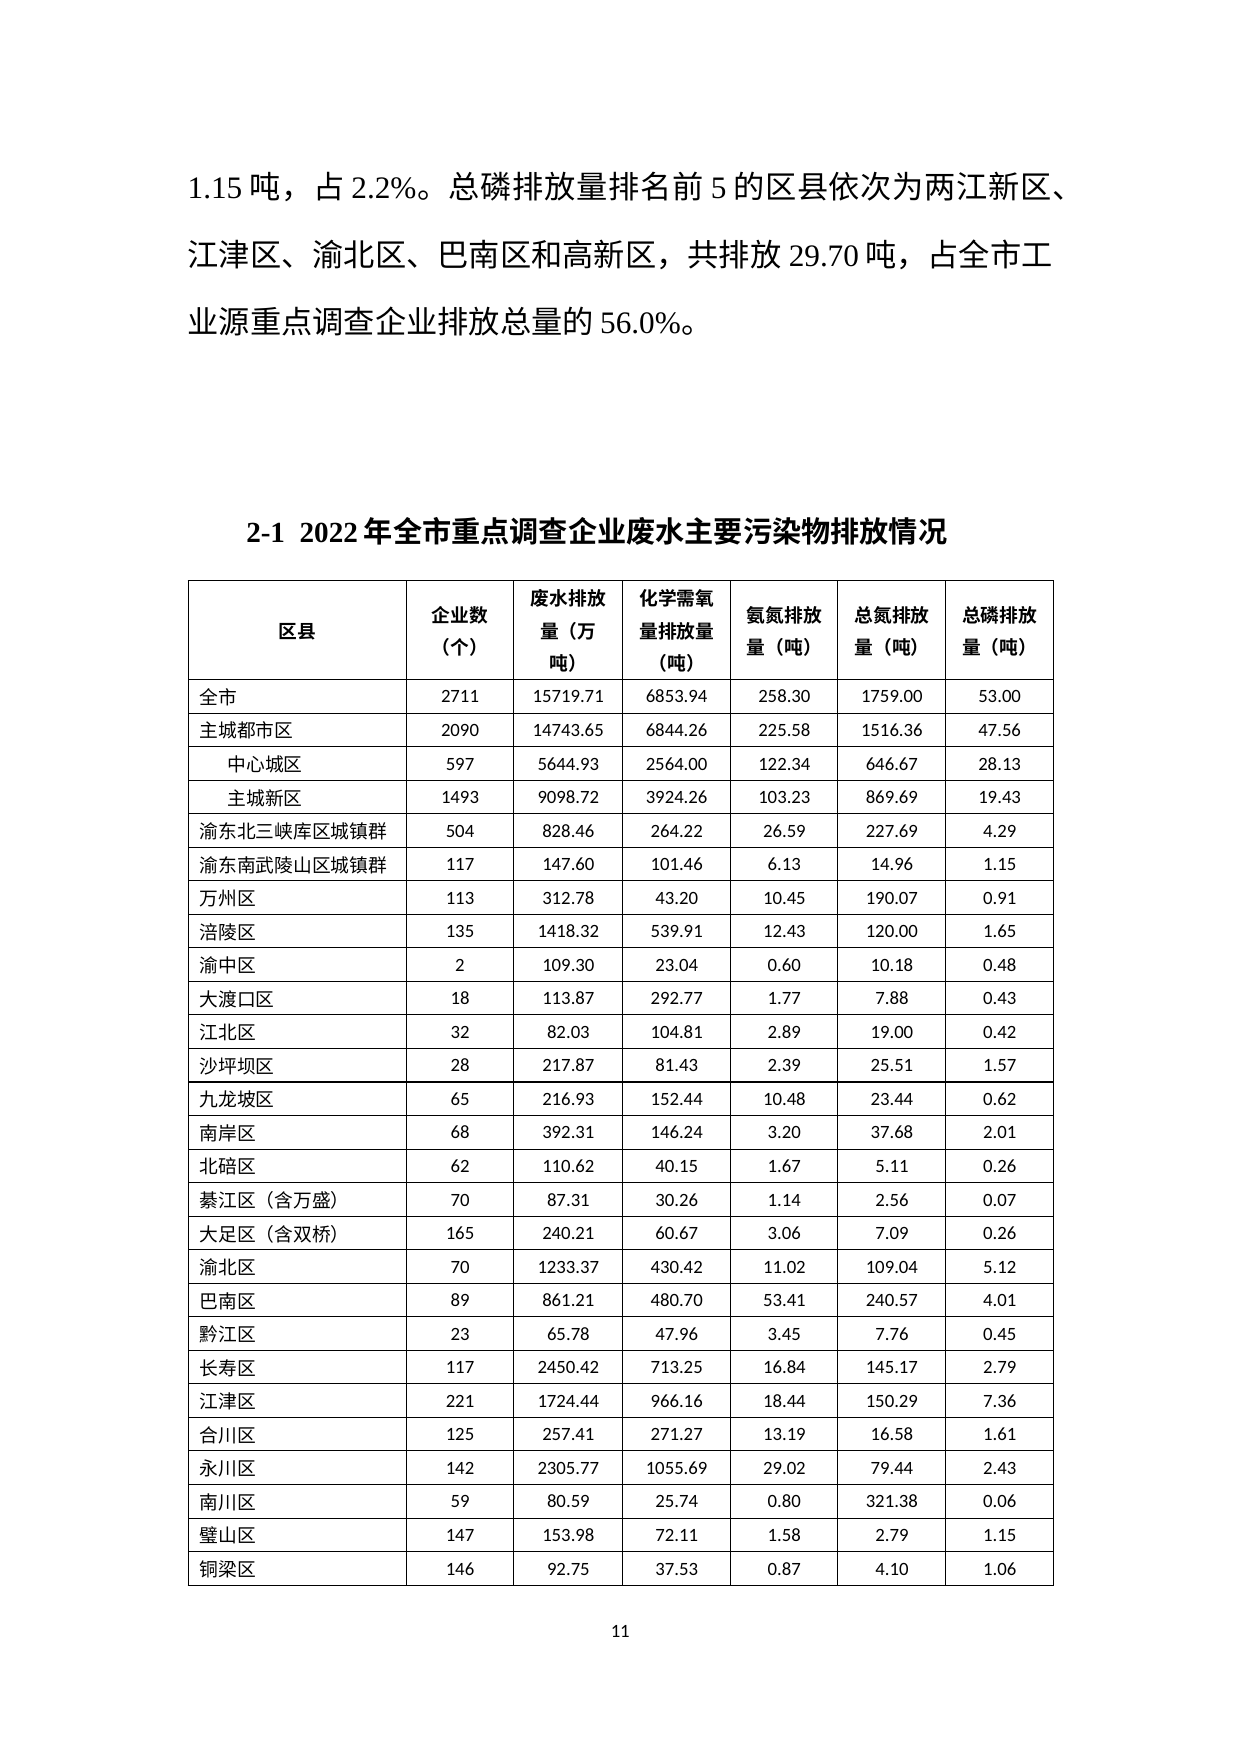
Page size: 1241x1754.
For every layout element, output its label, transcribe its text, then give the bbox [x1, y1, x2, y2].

table_cell 113 [407, 881, 513, 914]
table_cell 4.29 [946, 814, 1053, 847]
table_cell 109.30 [514, 948, 622, 981]
table_cell 80.59 [514, 1485, 622, 1517]
table_cell 828.46 [514, 814, 622, 847]
table_cell 122.34 [731, 747, 837, 779]
table_cell 321.38 [838, 1485, 945, 1517]
table_cell 135 [407, 915, 513, 947]
table_cell 1.15 [946, 1519, 1053, 1551]
table_cell 37.68 [838, 1116, 945, 1148]
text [187, 162, 1053, 343]
table_cell 40.15 [623, 1150, 730, 1182]
table_cell 65.78 [514, 1317, 622, 1350]
table_cell 万州区 [189, 881, 406, 914]
table_cell 23 [407, 1317, 513, 1350]
table_cell 113.87 [514, 982, 622, 1014]
table_cell 1.15 [946, 848, 1053, 880]
table_cell 221 [407, 1384, 513, 1417]
table_cell 1.65 [946, 915, 1053, 947]
table_cell 13.19 [731, 1418, 837, 1450]
table_cell 65 [407, 1083, 513, 1115]
table_cell 225.58 [731, 714, 837, 746]
table_cell 7.09 [838, 1217, 945, 1249]
table_cell 30.26 [623, 1183, 730, 1216]
table_cell 渝东北三峡库区城镇群 [189, 814, 406, 847]
table_cell 0.87 [731, 1552, 837, 1584]
table_cell 0.42 [946, 1015, 1053, 1048]
table_cell 0.06 [946, 1485, 1053, 1517]
table_cell 江北区 [189, 1015, 406, 1048]
table_cell 1.06 [946, 1552, 1053, 1584]
table_cell 32 [407, 1015, 513, 1048]
table_header 废水排放量（万吨） [514, 581, 622, 679]
table_cell 72.11 [623, 1519, 730, 1551]
table_cell 147.60 [514, 848, 622, 880]
table_cell 5644.93 [514, 747, 622, 779]
table_cell 81.43 [623, 1049, 730, 1081]
table_cell 0.26 [946, 1150, 1053, 1182]
table_cell 2305.77 [514, 1451, 622, 1484]
table_cell 主城新区 [189, 781, 406, 813]
table_cell 南川区 [189, 1485, 406, 1517]
table_cell 1233.37 [514, 1250, 622, 1283]
table_cell 103.23 [731, 781, 837, 813]
table_cell 1.58 [731, 1519, 837, 1551]
table_cell 南岸区 [189, 1116, 406, 1148]
table_cell 2.79 [946, 1351, 1053, 1383]
table_cell 11.02 [731, 1250, 837, 1283]
table_cell 1.61 [946, 1418, 1053, 1450]
table_cell 19.00 [838, 1015, 945, 1048]
table_cell 146.24 [623, 1116, 730, 1148]
table_cell 10.48 [731, 1083, 837, 1115]
table_cell 25.51 [838, 1049, 945, 1081]
table_cell 430.42 [623, 1250, 730, 1283]
table_cell 109.04 [838, 1250, 945, 1283]
table_cell 14743.65 [514, 714, 622, 746]
table_cell 0.62 [946, 1083, 1053, 1115]
table_cell 璧山区 [189, 1519, 406, 1551]
table_cell 1.57 [946, 1049, 1053, 1081]
table_cell 2 [407, 948, 513, 981]
table_header 企业数（个） [407, 581, 513, 679]
table_cell 9098.72 [514, 781, 622, 813]
table_cell 10.45 [731, 881, 837, 914]
table_cell 47.56 [946, 714, 1053, 746]
table_cell 渝东南武陵山区城镇群 [189, 848, 406, 880]
table_cell 3.45 [731, 1317, 837, 1350]
table_cell 铜梁区 [189, 1552, 406, 1584]
table_cell 28 [407, 1049, 513, 1081]
table_cell 主城都市区 [189, 714, 406, 746]
table_cell 28.13 [946, 747, 1053, 779]
table_cell 0.07 [946, 1183, 1053, 1216]
table_cell 70 [407, 1250, 513, 1283]
table_cell 146 [407, 1552, 513, 1584]
table_cell 7.36 [946, 1384, 1053, 1417]
table_cell 101.46 [623, 848, 730, 880]
table_cell 2564.00 [623, 747, 730, 779]
table_cell 104.81 [623, 1015, 730, 1048]
table_cell 258.30 [731, 680, 837, 712]
table_cell 7.76 [838, 1317, 945, 1350]
table_cell 18 [407, 982, 513, 1014]
table_cell 62 [407, 1150, 513, 1182]
table_cell 37.53 [623, 1552, 730, 1584]
table_cell 0.91 [946, 881, 1053, 914]
table_cell 渝中区 [189, 948, 406, 981]
table_cell 1418.32 [514, 915, 622, 947]
table_cell 23.04 [623, 948, 730, 981]
table_cell 1055.69 [623, 1451, 730, 1484]
table_cell 966.16 [623, 1384, 730, 1417]
table_cell 5.11 [838, 1150, 945, 1182]
table_cell 2.43 [946, 1451, 1053, 1484]
table_cell 4.01 [946, 1284, 1053, 1316]
table_header 化学需氧量排放量（吨） [623, 581, 730, 679]
table_header 氨氮排放量（吨） [731, 581, 837, 679]
table_cell 永川区 [189, 1451, 406, 1484]
table_cell 92.75 [514, 1552, 622, 1584]
table_cell 1724.44 [514, 1384, 622, 1417]
table_cell 68 [407, 1116, 513, 1148]
table_cell 216.93 [514, 1083, 622, 1115]
table_cell 沙坪坝区 [189, 1049, 406, 1081]
table_cell 861.21 [514, 1284, 622, 1316]
table_cell 257.41 [514, 1418, 622, 1450]
table_cell 2450.42 [514, 1351, 622, 1383]
table_cell 黔江区 [189, 1317, 406, 1350]
table_cell 19.43 [946, 781, 1053, 813]
table_cell 217.87 [514, 1049, 622, 1081]
table_cell 中心城区 [189, 747, 406, 779]
table_cell 0.48 [946, 948, 1053, 981]
table_cell 125 [407, 1418, 513, 1450]
table_cell 1.77 [731, 982, 837, 1014]
table_cell 145.17 [838, 1351, 945, 1383]
table_cell 16.84 [731, 1351, 837, 1383]
table_cell 10.18 [838, 948, 945, 981]
table_cell 60.67 [623, 1217, 730, 1249]
table_cell 1759.00 [838, 680, 945, 712]
table_cell 26.59 [731, 814, 837, 847]
table_cell 120.00 [838, 915, 945, 947]
table_cell 渝北区 [189, 1250, 406, 1283]
table_cell 392.31 [514, 1116, 622, 1148]
table_cell 59 [407, 1485, 513, 1517]
table_cell 271.27 [623, 1418, 730, 1450]
table_cell 165 [407, 1217, 513, 1249]
table_cell 0.45 [946, 1317, 1053, 1350]
table_cell 82.03 [514, 1015, 622, 1048]
table_cell 646.67 [838, 747, 945, 779]
table_cell 1.14 [731, 1183, 837, 1216]
table_cell 18.44 [731, 1384, 837, 1417]
table_cell 15719.71 [514, 680, 622, 712]
table_cell 147 [407, 1519, 513, 1551]
table_cell 117 [407, 1351, 513, 1383]
table_cell 2.79 [838, 1519, 945, 1551]
table_cell 110.62 [514, 1150, 622, 1182]
table_cell 2090 [407, 714, 513, 746]
table_cell 长寿区 [189, 1351, 406, 1383]
table_cell 264.22 [623, 814, 730, 847]
table_cell 23.44 [838, 1083, 945, 1115]
table_cell 713.25 [623, 1351, 730, 1383]
table_cell 1493 [407, 781, 513, 813]
table_cell 2.01 [946, 1116, 1053, 1148]
table_cell 0.26 [946, 1217, 1053, 1249]
table_cell 150.29 [838, 1384, 945, 1417]
table_cell 53.41 [731, 1284, 837, 1316]
table_cell 70 [407, 1183, 513, 1216]
table_cell 14.96 [838, 848, 945, 880]
table_cell 16.58 [838, 1418, 945, 1450]
table_cell 0.43 [946, 982, 1053, 1014]
table_cell 227.69 [838, 814, 945, 847]
table_cell 3.20 [731, 1116, 837, 1148]
table_cell 5.12 [946, 1250, 1053, 1283]
table_cell 312.78 [514, 881, 622, 914]
table_cell 7.88 [838, 982, 945, 1014]
text 2-1 2022年全市重点调查企业废水主要污染物排放情况 [187, 508, 1053, 551]
table_cell 大渡口区 [189, 982, 406, 1014]
table_cell 25.74 [623, 1485, 730, 1517]
table_cell 6853.94 [623, 680, 730, 712]
table_cell 869.69 [838, 781, 945, 813]
table_cell 142 [407, 1451, 513, 1484]
table_cell 0.60 [731, 948, 837, 981]
table_cell 480.70 [623, 1284, 730, 1316]
table_cell 0.80 [731, 1485, 837, 1517]
table_cell 29.02 [731, 1451, 837, 1484]
table_cell 47.96 [623, 1317, 730, 1350]
table_cell 2.39 [731, 1049, 837, 1081]
table_cell 292.77 [623, 982, 730, 1014]
table_cell 12.43 [731, 915, 837, 947]
table_cell 綦江区（含万盛） [189, 1183, 406, 1216]
table_cell 89 [407, 1284, 513, 1316]
table_cell 全市 [189, 680, 406, 712]
table_cell 152.44 [623, 1083, 730, 1115]
table_cell 53.00 [946, 680, 1053, 712]
table_cell 539.91 [623, 915, 730, 947]
table_cell 1516.36 [838, 714, 945, 746]
table_cell 240.21 [514, 1217, 622, 1249]
table_cell 597 [407, 747, 513, 779]
table_cell 87.31 [514, 1183, 622, 1216]
table_cell 79.44 [838, 1451, 945, 1484]
table_cell 504 [407, 814, 513, 847]
table_cell 2711 [407, 680, 513, 712]
table_cell 九龙坡区 [189, 1083, 406, 1115]
table_cell 2.89 [731, 1015, 837, 1048]
table_cell 合川区 [189, 1418, 406, 1450]
table_header 总磷排放量（吨） [946, 581, 1053, 679]
table_cell 3924.26 [623, 781, 730, 813]
table_cell 江津区 [189, 1384, 406, 1417]
table_cell 1.67 [731, 1150, 837, 1182]
table_cell 6844.26 [623, 714, 730, 746]
table_header 总氮排放量（吨） [838, 581, 945, 679]
table_cell 190.07 [838, 881, 945, 914]
table_cell 4.10 [838, 1552, 945, 1584]
table_cell 巴南区 [189, 1284, 406, 1316]
table_header 区县 [189, 581, 406, 679]
table_cell 6.13 [731, 848, 837, 880]
table_cell 涪陵区 [189, 915, 406, 947]
table_cell 3.06 [731, 1217, 837, 1249]
table_cell 153.98 [514, 1519, 622, 1551]
table_cell 117 [407, 848, 513, 880]
table_cell 北碚区 [189, 1150, 406, 1182]
table_cell 大足区（含双桥） [189, 1217, 406, 1249]
table_cell 43.20 [623, 881, 730, 914]
table_cell 240.57 [838, 1284, 945, 1316]
table_cell 2.56 [838, 1183, 945, 1216]
